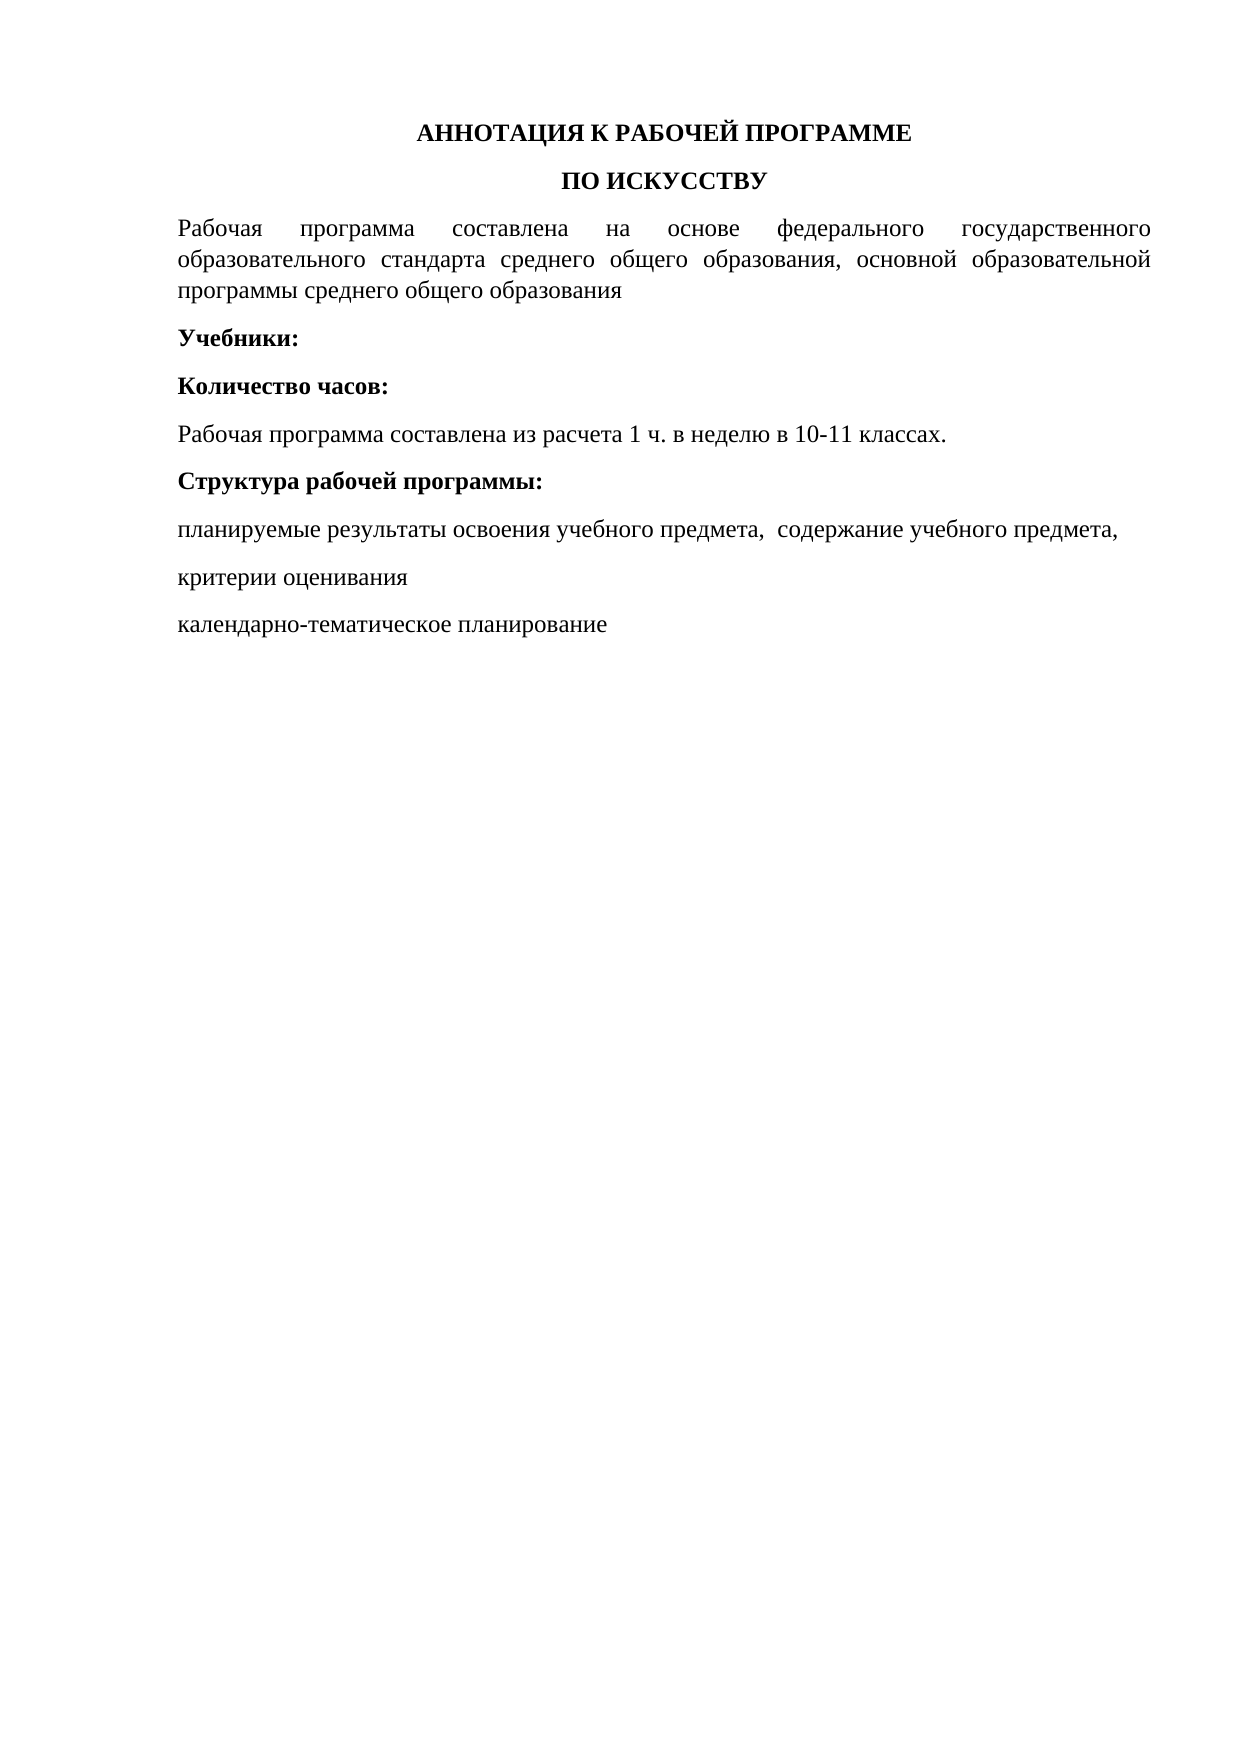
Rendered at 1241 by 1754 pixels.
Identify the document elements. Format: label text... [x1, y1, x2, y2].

text календарно-тематическое планирование [177, 609, 1152, 638]
text Рабочая программа составлена из расчета 1 ч. в неделю в 10-11 классах. [177, 419, 1152, 447]
text критерии оценивания [177, 562, 1152, 591]
text Количество часов: [177, 371, 1152, 400]
text планируемые результаты освоения учебного предмета, содержание учебного предмета, [177, 514, 1152, 543]
text ПО ИСКУССТВУ [177, 166, 1152, 194]
text Структура рабочей программы: [177, 466, 1152, 495]
text Рабочая программа составлена на основе федерального государственного образовательного стандарта среднего общего образования, основной образовательной программы среднего общего образования [177, 213, 1152, 304]
text АННОТАЦИЯ К РАБОЧЕЙ ПРОГРАММЕ [177, 118, 1152, 147]
text Учебники: [177, 323, 1152, 352]
